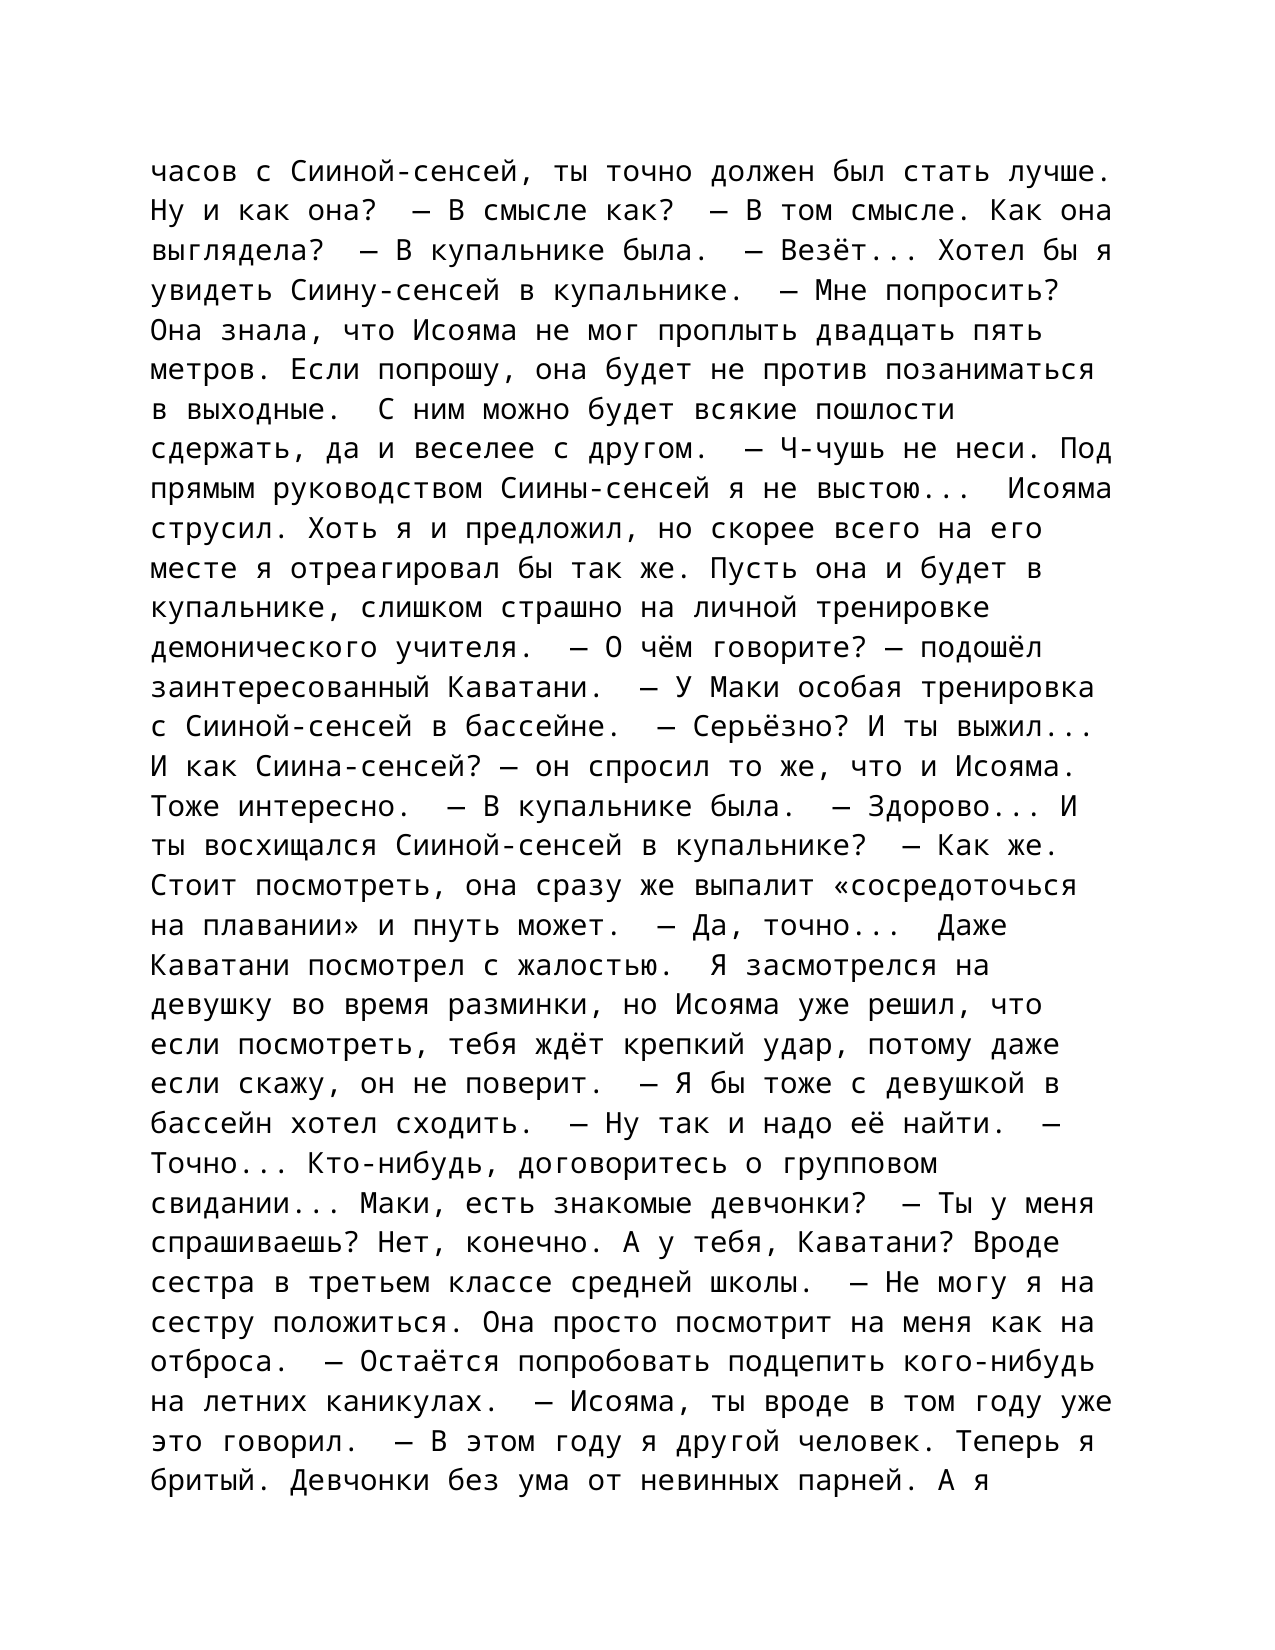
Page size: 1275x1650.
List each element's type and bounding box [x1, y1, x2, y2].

text [150, 150, 1125, 1499]
